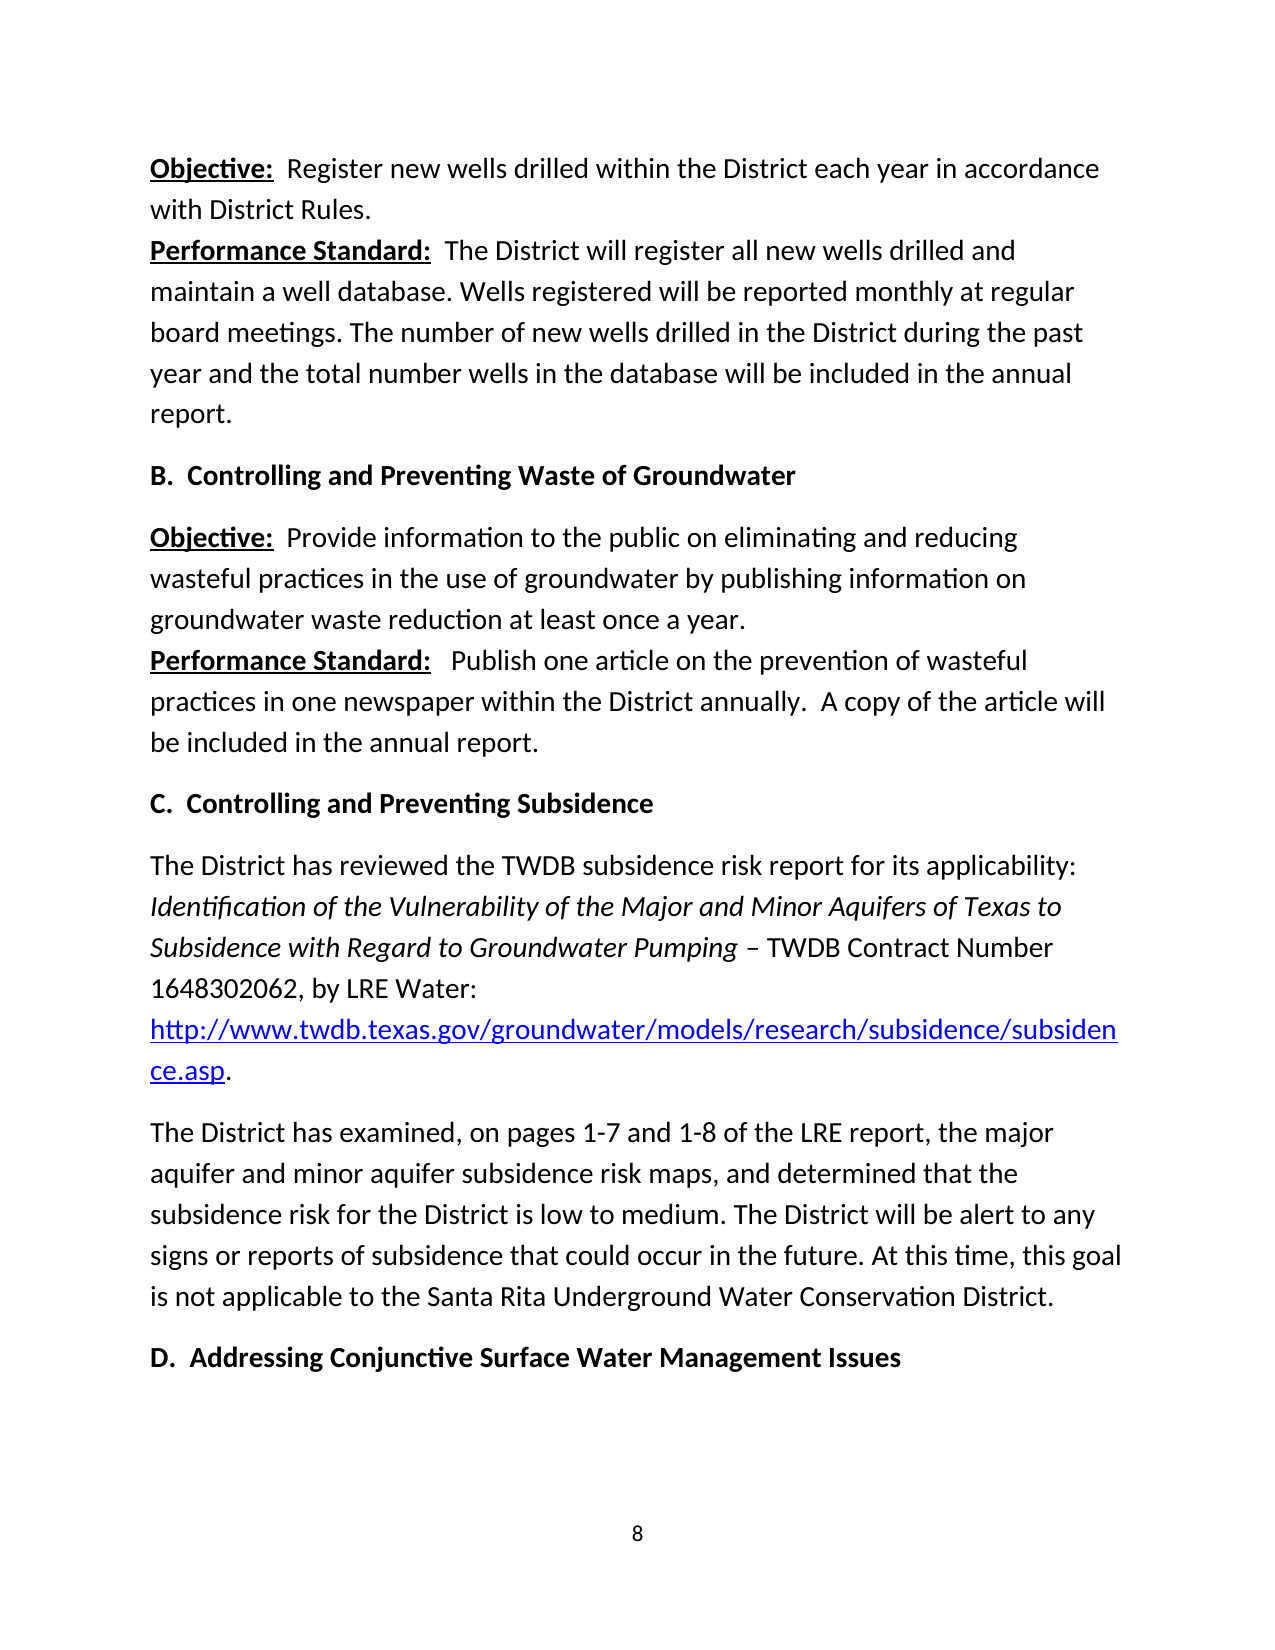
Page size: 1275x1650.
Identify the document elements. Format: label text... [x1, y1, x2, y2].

text The District has reviewed the TWDB subsidence risk report for its applicability: Identification of the Vulnerability of the Major and Minor Aquifers of Texas to Subsidence with Regard to Groundwater Pumping – TWDB Contract Number 1648302062, by LRE Water: http://www.twdb.texas.gov/groundwater/models/research/subsidence/subsidence.asp. [150, 847, 1125, 1088]
text D. Addressing Conjunctive Surface Water Management Issues [150, 1339, 1125, 1375]
text B. Controlling and Preventing Waste of Groundwater [150, 457, 1125, 493]
text The District has examined, on pages 1-7 and 1-8 of the LRE report, the major aquifer and minor aquifer subsidence risk maps, and determined that the subsidence risk for the District is low to medium. The District will be alert to any signs or reports of subsidence that could occur in the future. At this time, this goal is not applicable to the Santa Rita Underground Water Conservation District. [150, 1114, 1125, 1313]
text Performance Standard: Publish one article on the prevention of wasteful practices in one newspaper within the District annually. A copy of the article will be included in the annual report. [150, 642, 1125, 759]
text Objective: Register new wells drilled within the District each year in accordance with District Rules. [150, 150, 1125, 227]
text C. Controlling and Preventing Subsidence [150, 786, 1125, 821]
text Performance Standard: The District will register all new wells drilled and maintain a well database. Wells registered will be reported monthly at regular board meetings. The number of new wells drilled in the District during the past year and the total number wells in the database will be included in the annual report. [150, 232, 1125, 431]
text Objective: Provide information to the public on eliminating and reducing wasteful practices in the use of groundwater by publishing information on groundwater waste reduction at least once a year. [150, 519, 1125, 637]
